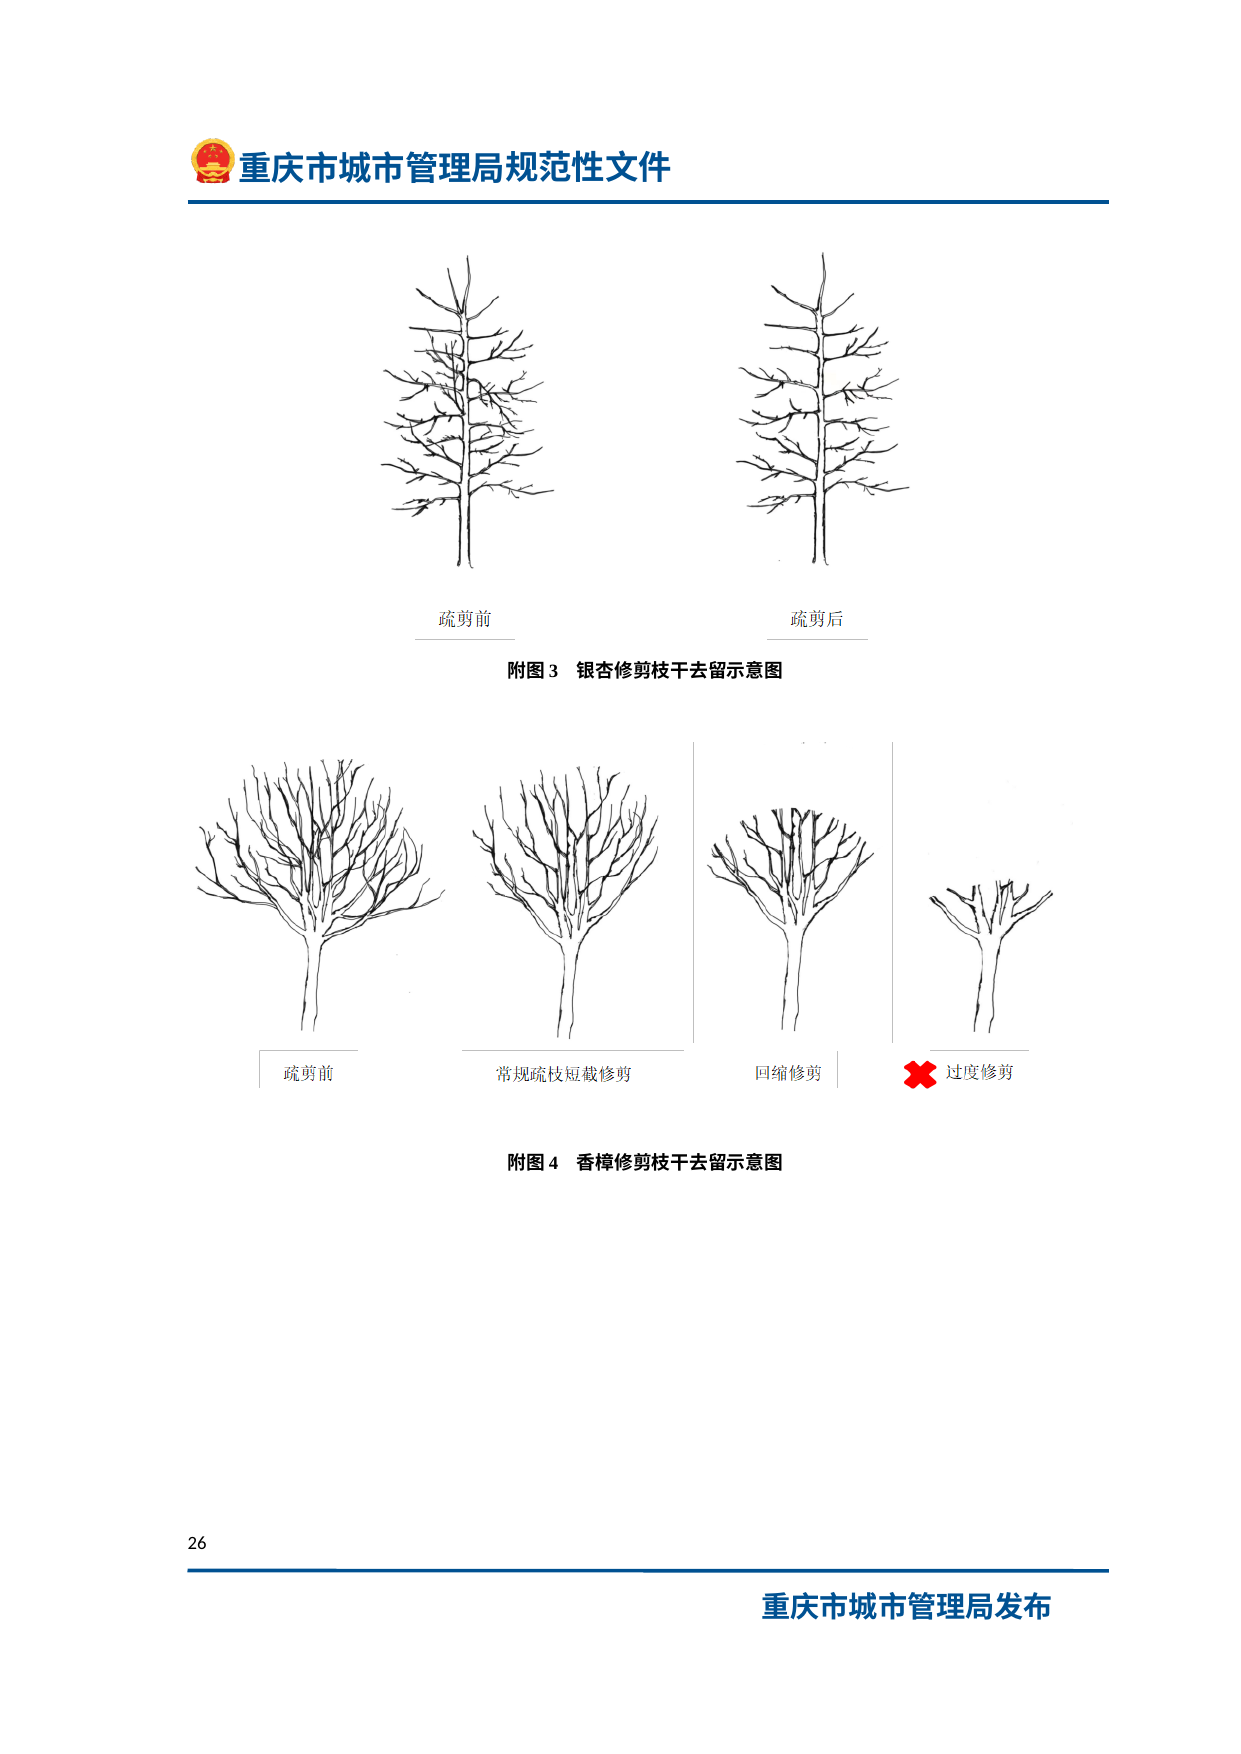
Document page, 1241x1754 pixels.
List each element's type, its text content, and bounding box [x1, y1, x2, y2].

picture [361, 231, 929, 640]
picture [187, 742, 1073, 1089]
text 附图3 银杏修剪枝干去留示意图 [187, 653, 1053, 686]
picture [187, 136, 239, 187]
text 附图4 香樟修剪枝干去留示意图 [187, 1145, 1053, 1177]
